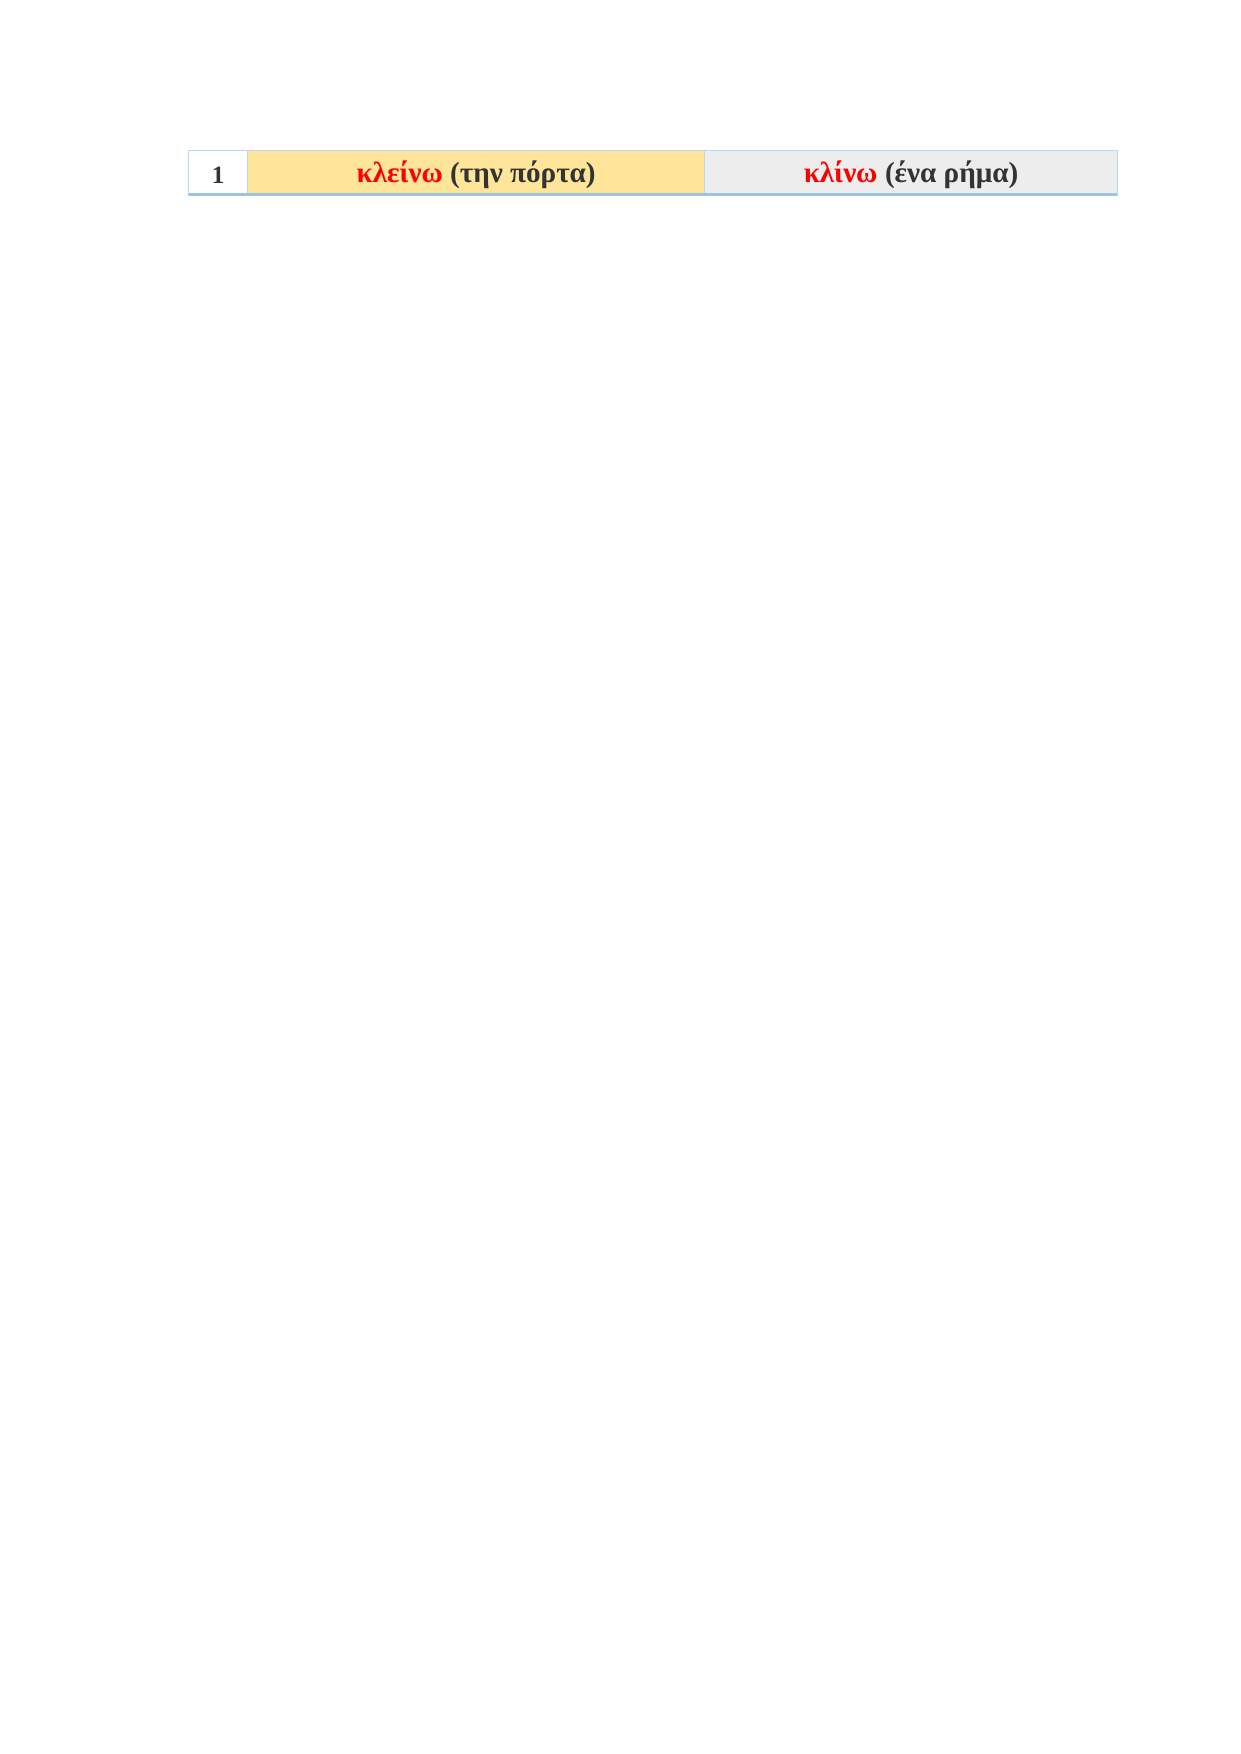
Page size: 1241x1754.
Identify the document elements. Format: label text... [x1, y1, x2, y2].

table_header κλείνω (την πόρτα) [248, 151, 704, 193]
table_header 1 [189, 151, 247, 193]
table_header κλίνω (ένα ρήμα) [705, 151, 1117, 193]
